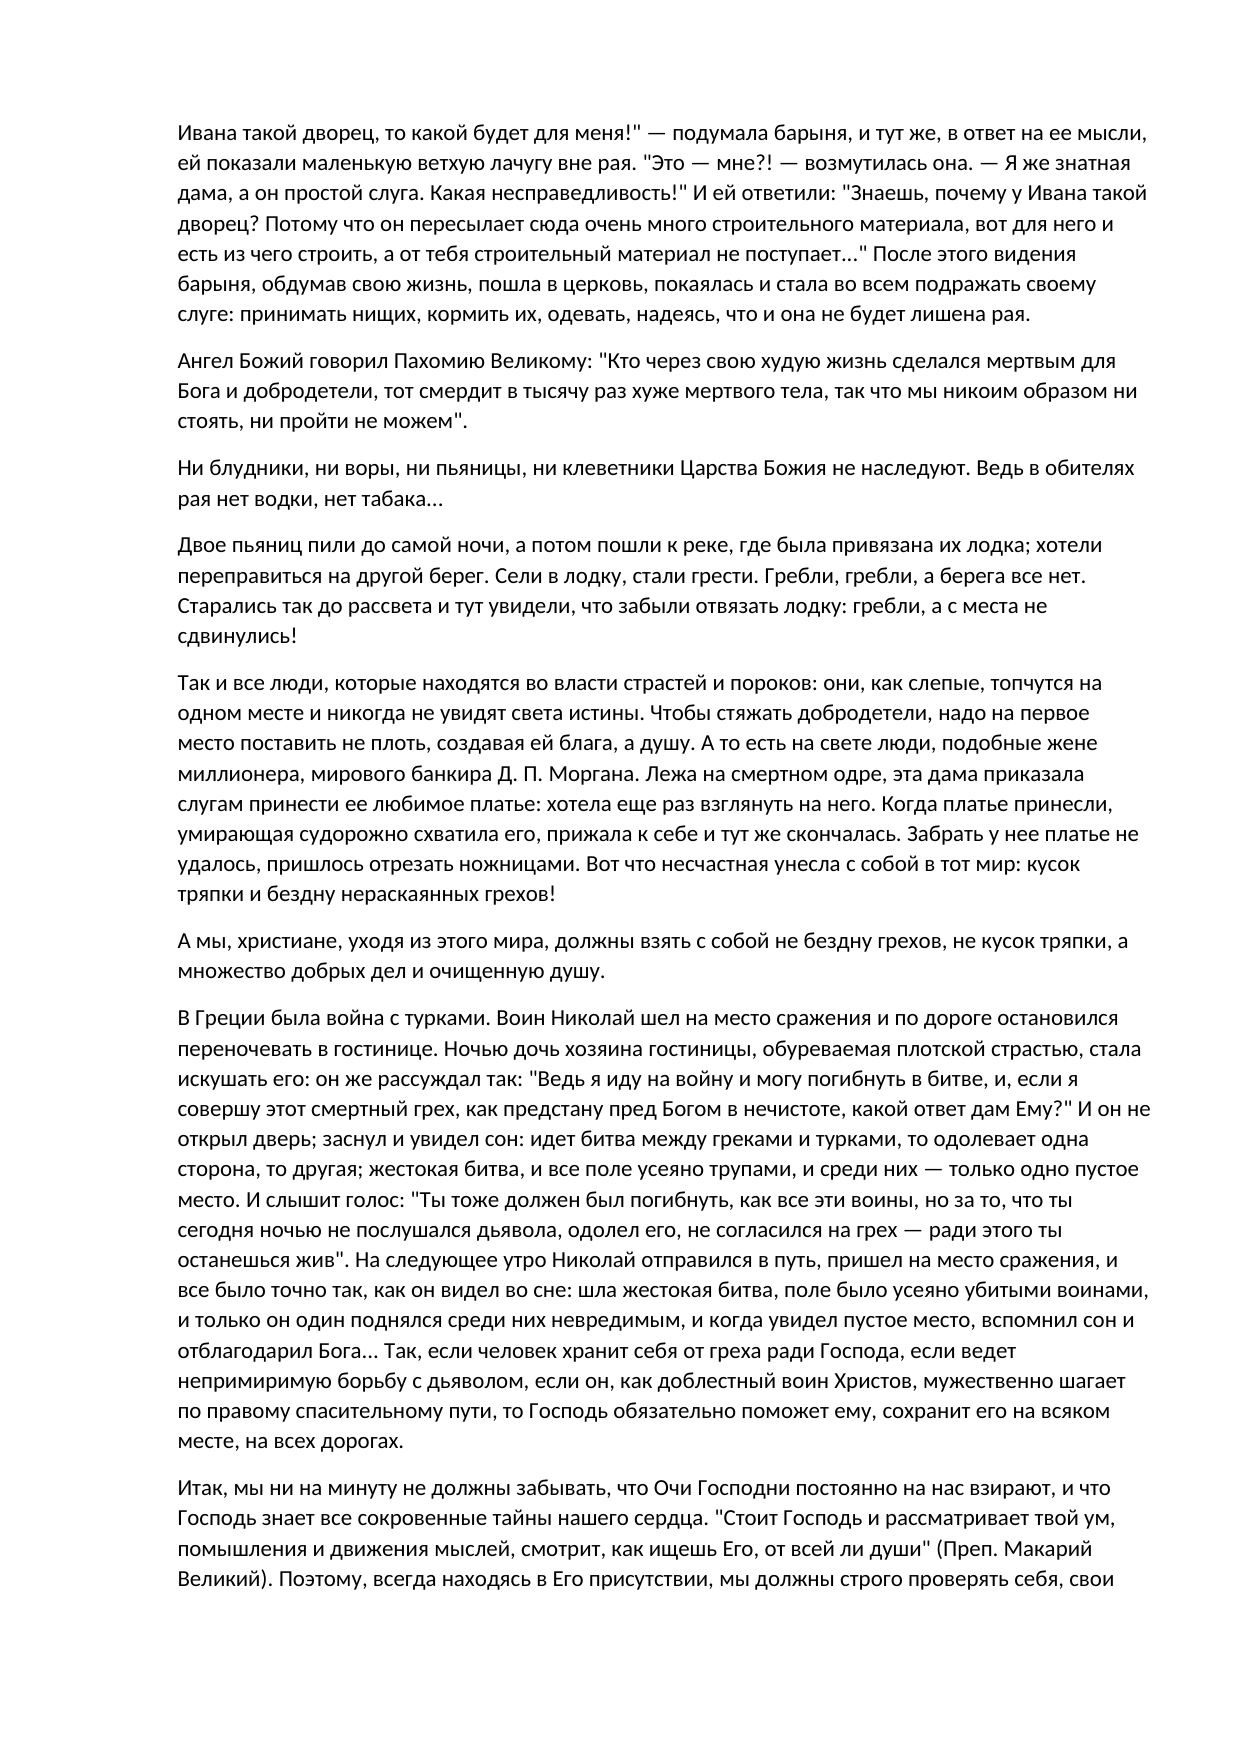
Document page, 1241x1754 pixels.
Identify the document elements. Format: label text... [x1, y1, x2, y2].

text Ангел Божий говорил Пахомию Великому: "Кто через свою худую жизнь сделался мертвым для Бога и добродетели, тот смердит в тысячу раз хуже мертвого тела, так что мы никоим образом ни стоять, ни пройти не можем". [177, 346, 1152, 435]
text Так и все люди, которые находятся во власти страстей и пороков: они, как слепые, топчутся на одном месте и никогда не увидят света истины. Чтобы стяжать добродетели, надо на первое место поставить не плоть, создавая ей блага, а душу. А то есть на свете люди, подобные жене миллионера, мирового банкира Д. П. Моргана. Лежа на смертном одре, эта дама приказала слугам принести ее любимое платье: хотела еще раз взглянуть на него. Когда платье принесли, умирающая судорожно схватила его, прижала к себе и тут же скончалась. Забрать у нее платье не удалось, пришлось отрезать ножницами. Вот что несчастная унесла с собой в тот мир: кусок тряпки и бездну нераскаянных грехов! [177, 668, 1152, 908]
text В Греции была война с турками. Воин Николай шел на место сражения и по дороге остановился переночевать в гостинице. Ночью дочь хозяина гостиницы, обуреваемая плотской страстью, стала искушать его: он же рассуждал так: "Ведь я иду на войну и могу погибнуть в битве, и, если я совершу этот смертный грех, как предстану пред Богом в нечистоте, какой ответ дам Ему?" И он не открыл дверь; заснул и увидел сон: идет битва между греками и турками, то одолевает одна сторона, то другая; жестокая битва, и все поле усеяно трупами, и среди них — только одно пустое место. И слышит голос: "Ты тоже должен был погибнуть, как все эти воины, но за то, что ты сегодня ночью не послушался дьявола, одолел его, не согласился на грех — ради этого ты останешься жив". На следующее утро Николай отправился в путь, пришел на место сражения, и все было точно так, как он видел во сне: шла жестокая битва, поле было усеяно убитыми воинами, и только он один поднялся среди них невредимым, и когда увидел пустое место, вспомнил сон и отблагодарил Бога... Так, если человек хранит себя от греха ради Господа, если ведет непримиримую борьбу с дьяволом, если он, как доблестный воин Христов, мужественно шагает по правому спасительному пути, то Господь обязательно поможет ему, сохранит его на всяком месте, на всех дорогах. [177, 1003, 1152, 1454]
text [177, 118, 1152, 327]
text Двое пьяниц пили до самой ночи, а потом пошли к реке, где была привязана их лодка; хотели переправиться на другой берег. Сели в лодку, стали грести. Гребли, гребли, а берега все нет. Старались так до рассвета и тут увидели, что забыли отвязать лодку: гребли, а с места не сдвинулись! [177, 531, 1152, 649]
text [177, 1473, 1152, 1592]
text Ни блудники, ни воры, ни пьяницы, ни клеветники Царства Божия не наследуют. Ведь в обителях рая нет водки, нет табака... [177, 453, 1152, 512]
text А мы, христиане, уходя из этого мира, должны взять с собой не бездну грехов, не кусок тряпки, а множество добрых дел и очищенную душу. [177, 926, 1152, 985]
